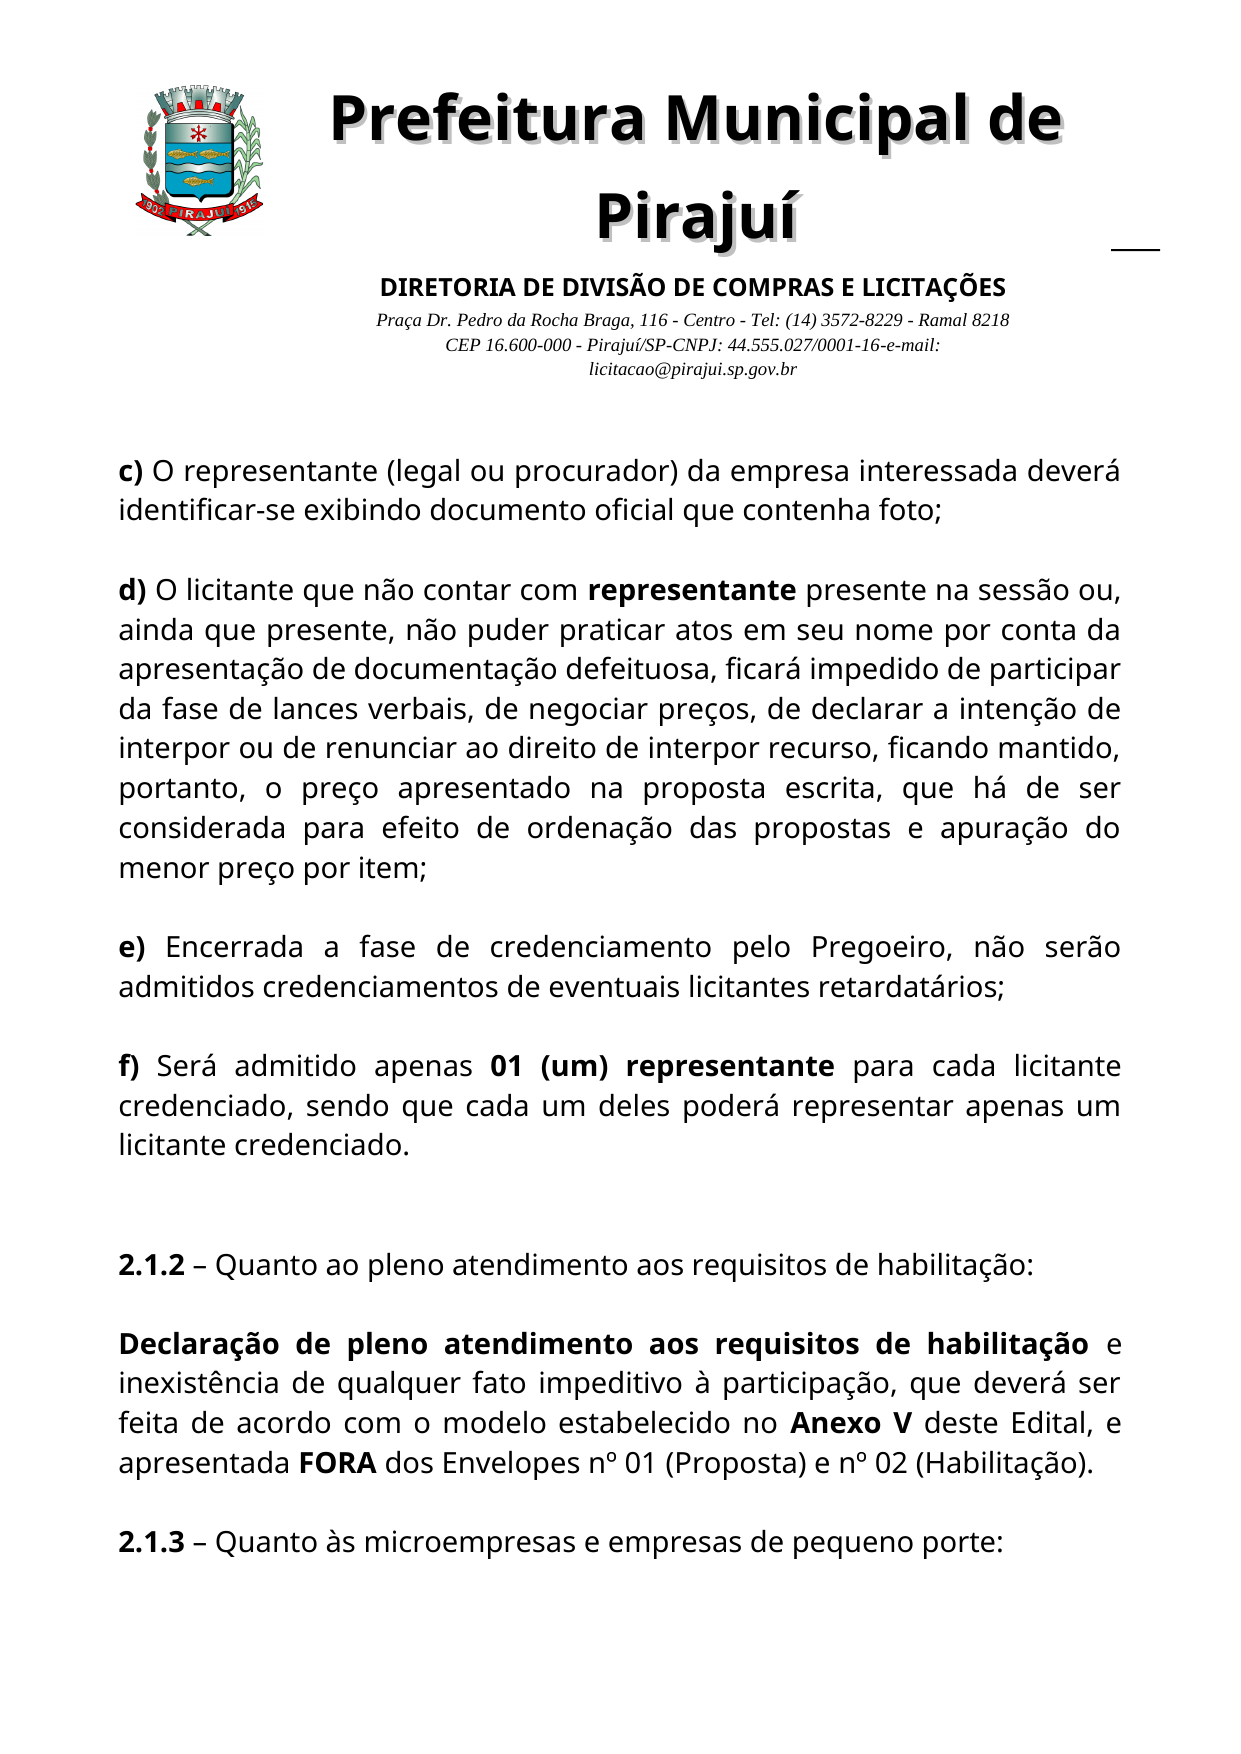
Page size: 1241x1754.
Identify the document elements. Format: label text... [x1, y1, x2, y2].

text f) Será admitido apenas 01 (um) representante para cada licitante credenciado, sendo que cada um deles poderá representar apenas um licitante credenciado. [118, 1045, 1122, 1164]
text c) O representante (legal ou procurador) da empresa interessada deverá identificar-se exibindo documento oficial que contenha foto; [118, 450, 1122, 529]
text 2.1.2 – Quanto ao pleno atendimento aos requisitos de habilitação: [118, 1244, 1122, 1283]
text e) Encerrada a fase de credenciamento pelo Pregoeiro, não serão admitidos credenciamentos de eventuais licitantes retardatários; [118, 926, 1122, 1006]
text d) O licitante que não contar com representante presente na sessão ou, ainda que presente, não puder praticar atos em seu nome por conta da apresentação de documentação defeituosa, ficará impedido de participar da fase de lances verbais, de negociar preços, de declarar a intenção de interpor ou de renunciar ao direito de interpor recurso, ficando mantido, portanto, o preço apresentado na proposta escrita, que há de ser considerada para efeito de ordenação das propostas e apuração do menor preço por item; [118, 569, 1122, 887]
picture [135, 85, 264, 236]
text Declaração de pleno atendimento aos requisitos de habilitação e inexistência de qualquer fato impeditivo à participação, que deverá ser feita de acordo com o modelo estabelecido no Anexo V deste Edital, e apresentada FORA dos Envelopes nº 01 (Proposta) e nº 02 (Habilitação). [118, 1323, 1122, 1482]
text 2.1.3 – Quanto às microempresas e empresas de pequeno porte: [118, 1522, 1122, 1561]
